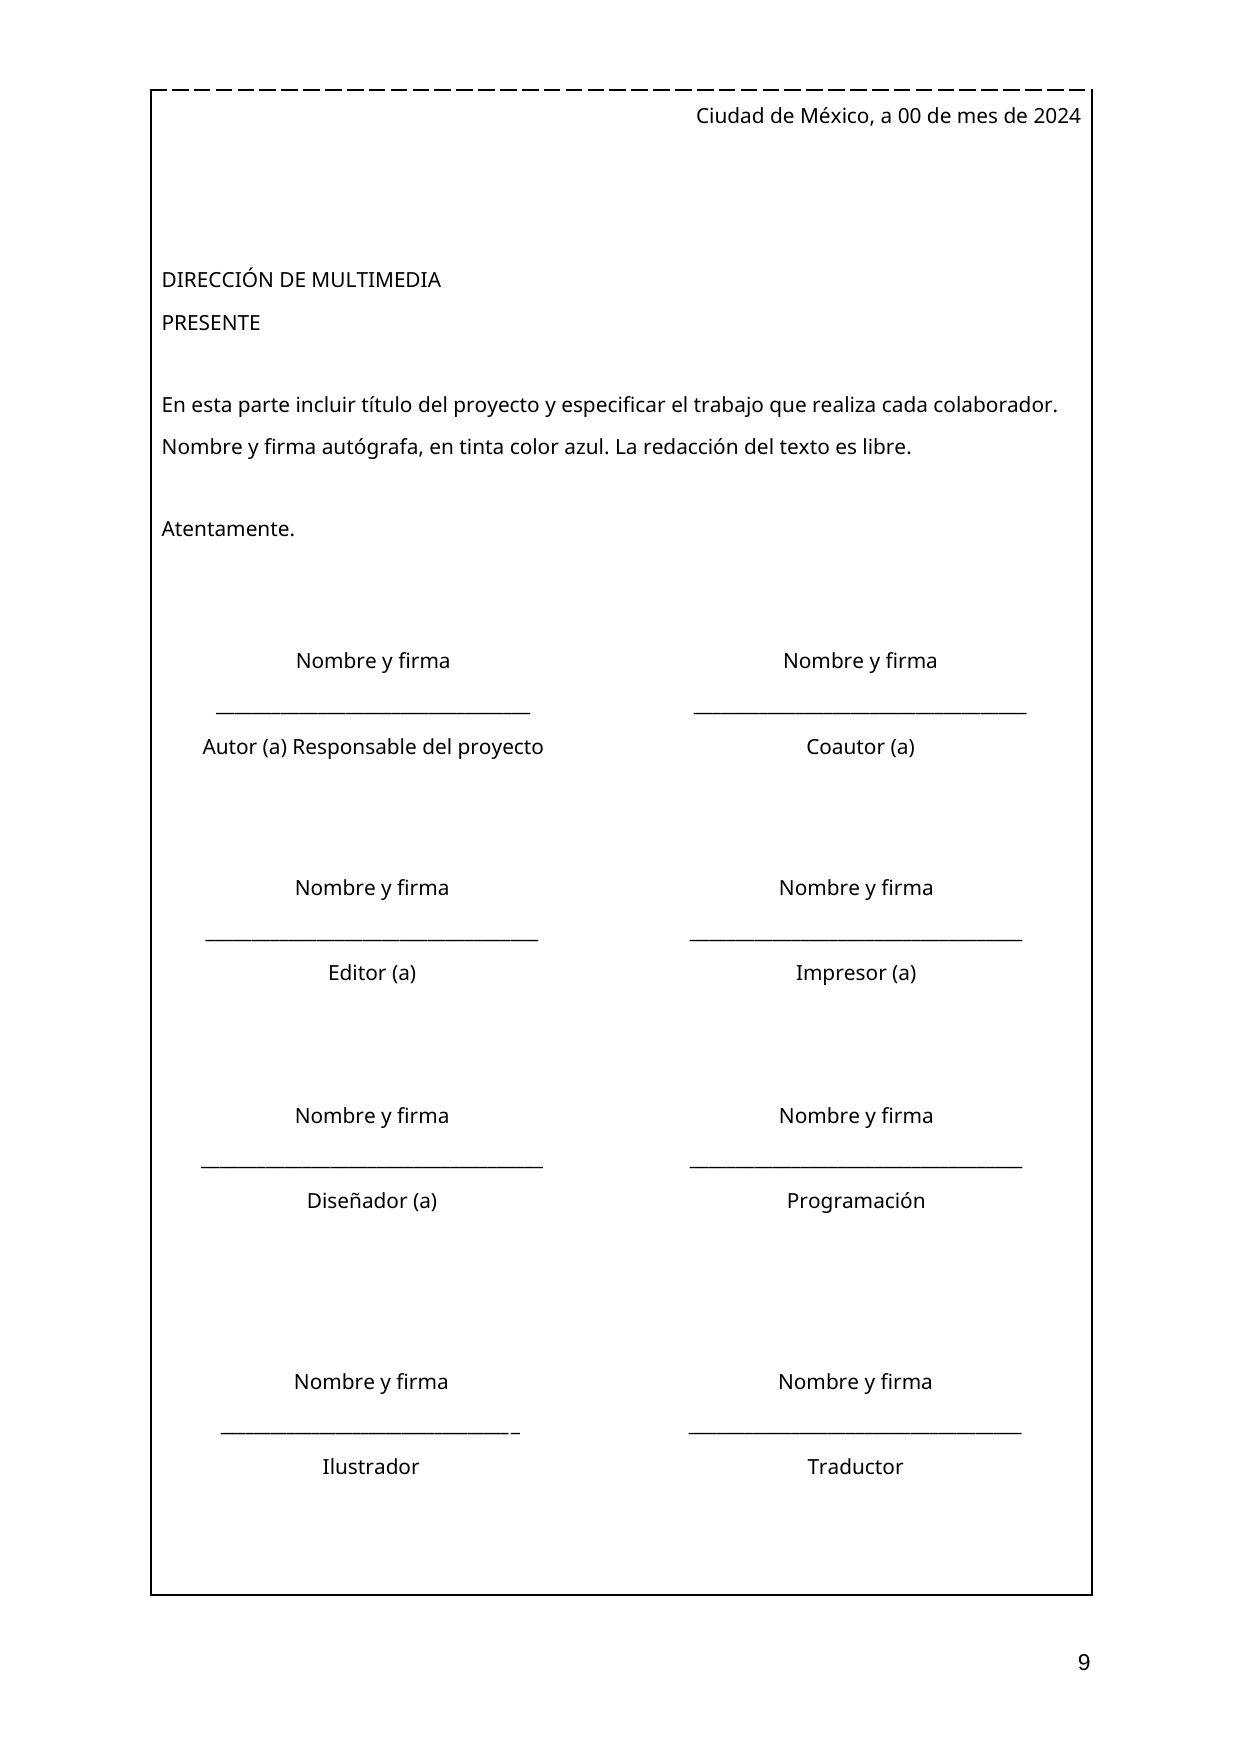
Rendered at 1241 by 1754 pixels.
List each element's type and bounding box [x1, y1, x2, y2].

table_cell [152, 89, 1091, 1594]
